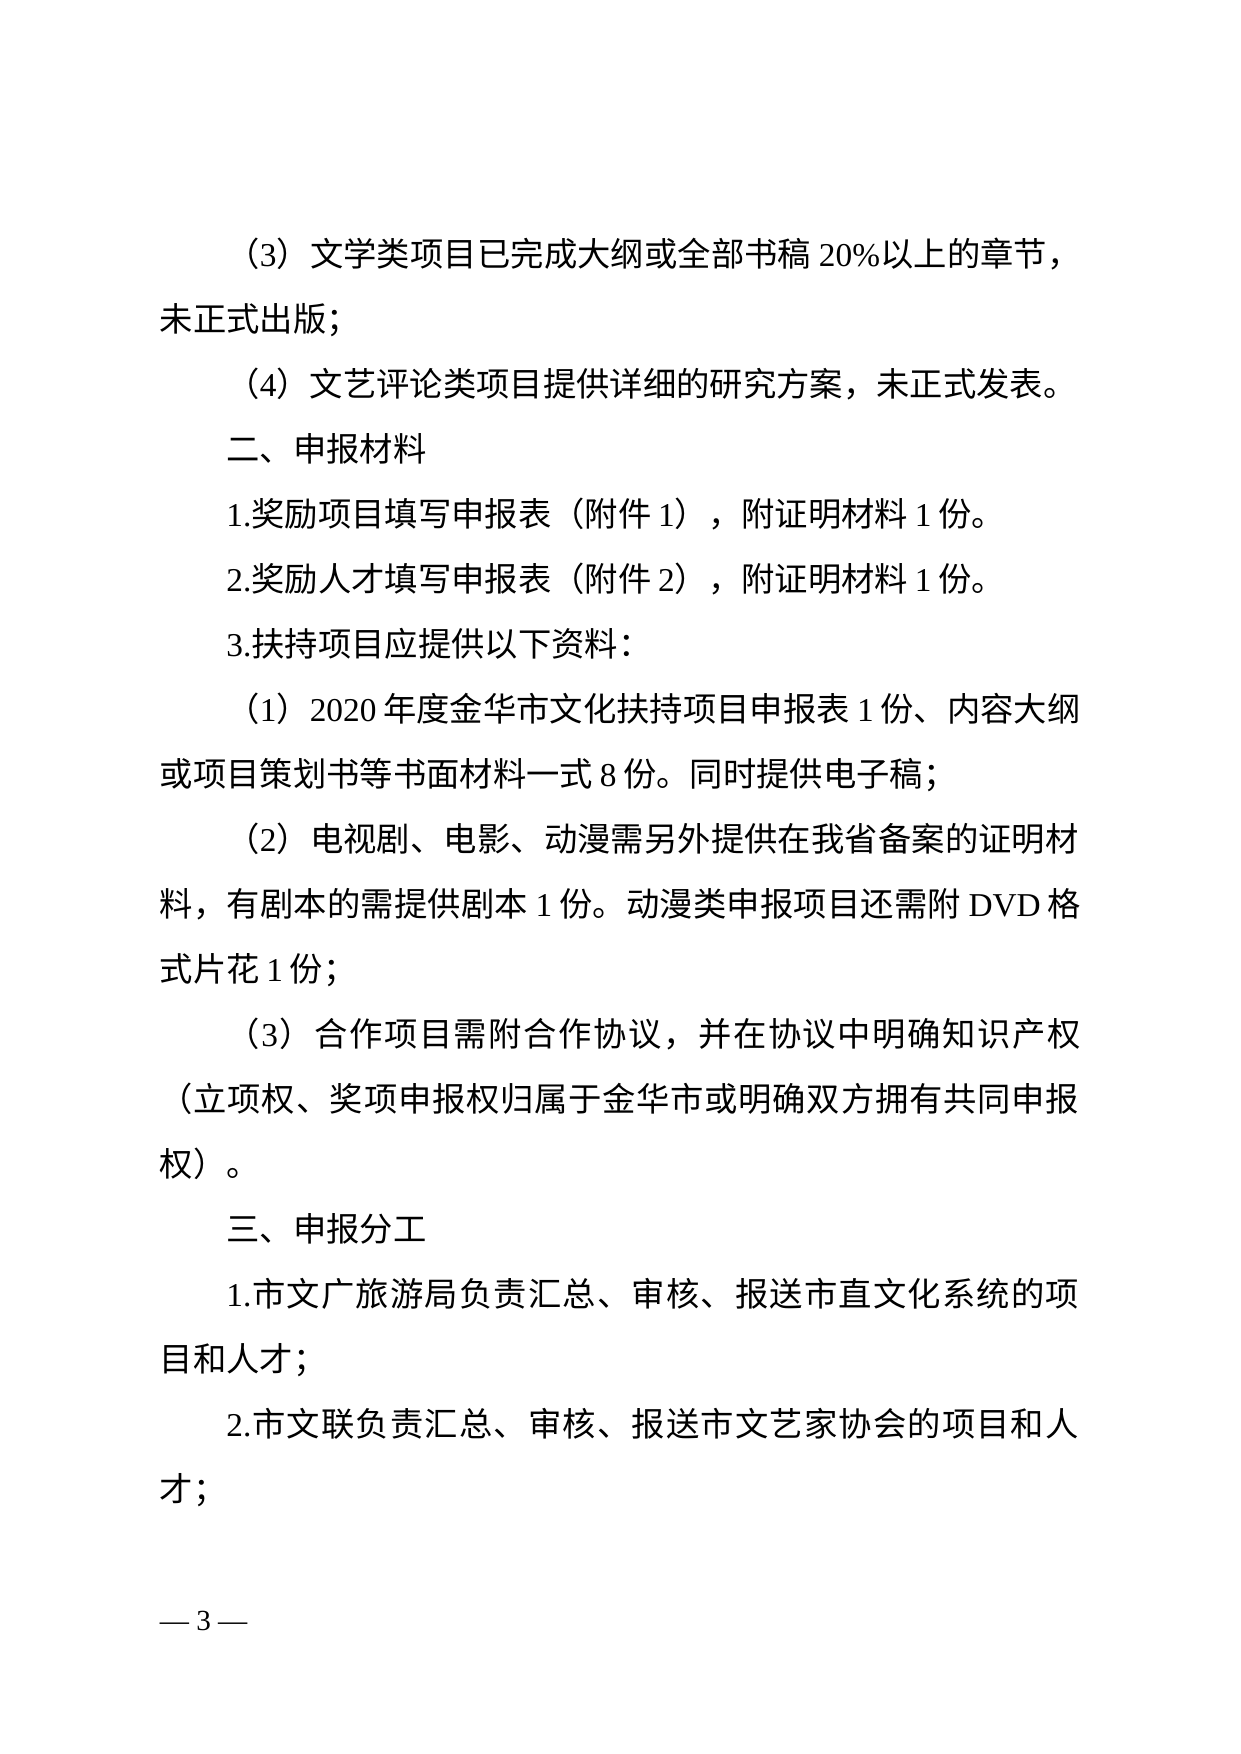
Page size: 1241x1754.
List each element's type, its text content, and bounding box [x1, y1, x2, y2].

text （1）2020年度金华市文化扶持项目申报表1份、内容大纲或项目策划书等书面材料一式8份。同时提供电子稿； [159, 674, 1081, 804]
text （3）文学类项目已完成大纲或全部书稿20%以上的章节，未正式出版； [159, 219, 1081, 349]
text 2.奖励人才填写申报表（附件2），附证明材料1份。 [159, 544, 1081, 609]
text （3）合作项目需附合作协议，并在协议中明确知识产权（立项权、奖项申报权归属于金华市或明确双方拥有共同申报权）。 [159, 999, 1081, 1194]
text （4）文艺评论类项目提供详细的研究方案，未正式发表。 [159, 349, 1081, 414]
text 二、申报材料 [159, 414, 1081, 479]
text 1.奖励项目填写申报表（附件1），附证明材料1份。 [159, 479, 1081, 544]
text 2.市文联负责汇总、审核、报送市文艺家协会的项目和人才； [159, 1389, 1081, 1519]
text 3.扶持项目应提供以下资料： [159, 609, 1081, 674]
text （2）电视剧、电影、动漫需另外提供在我省备案的证明材料，有剧本的需提供剧本1份。动漫类申报项目还需附DVD格式片花1份； [159, 804, 1081, 999]
text 1.市文广旅游局负责汇总、审核、报送市直文化系统的项目和人才； [159, 1259, 1081, 1389]
text 三、申报分工 [159, 1194, 1081, 1259]
